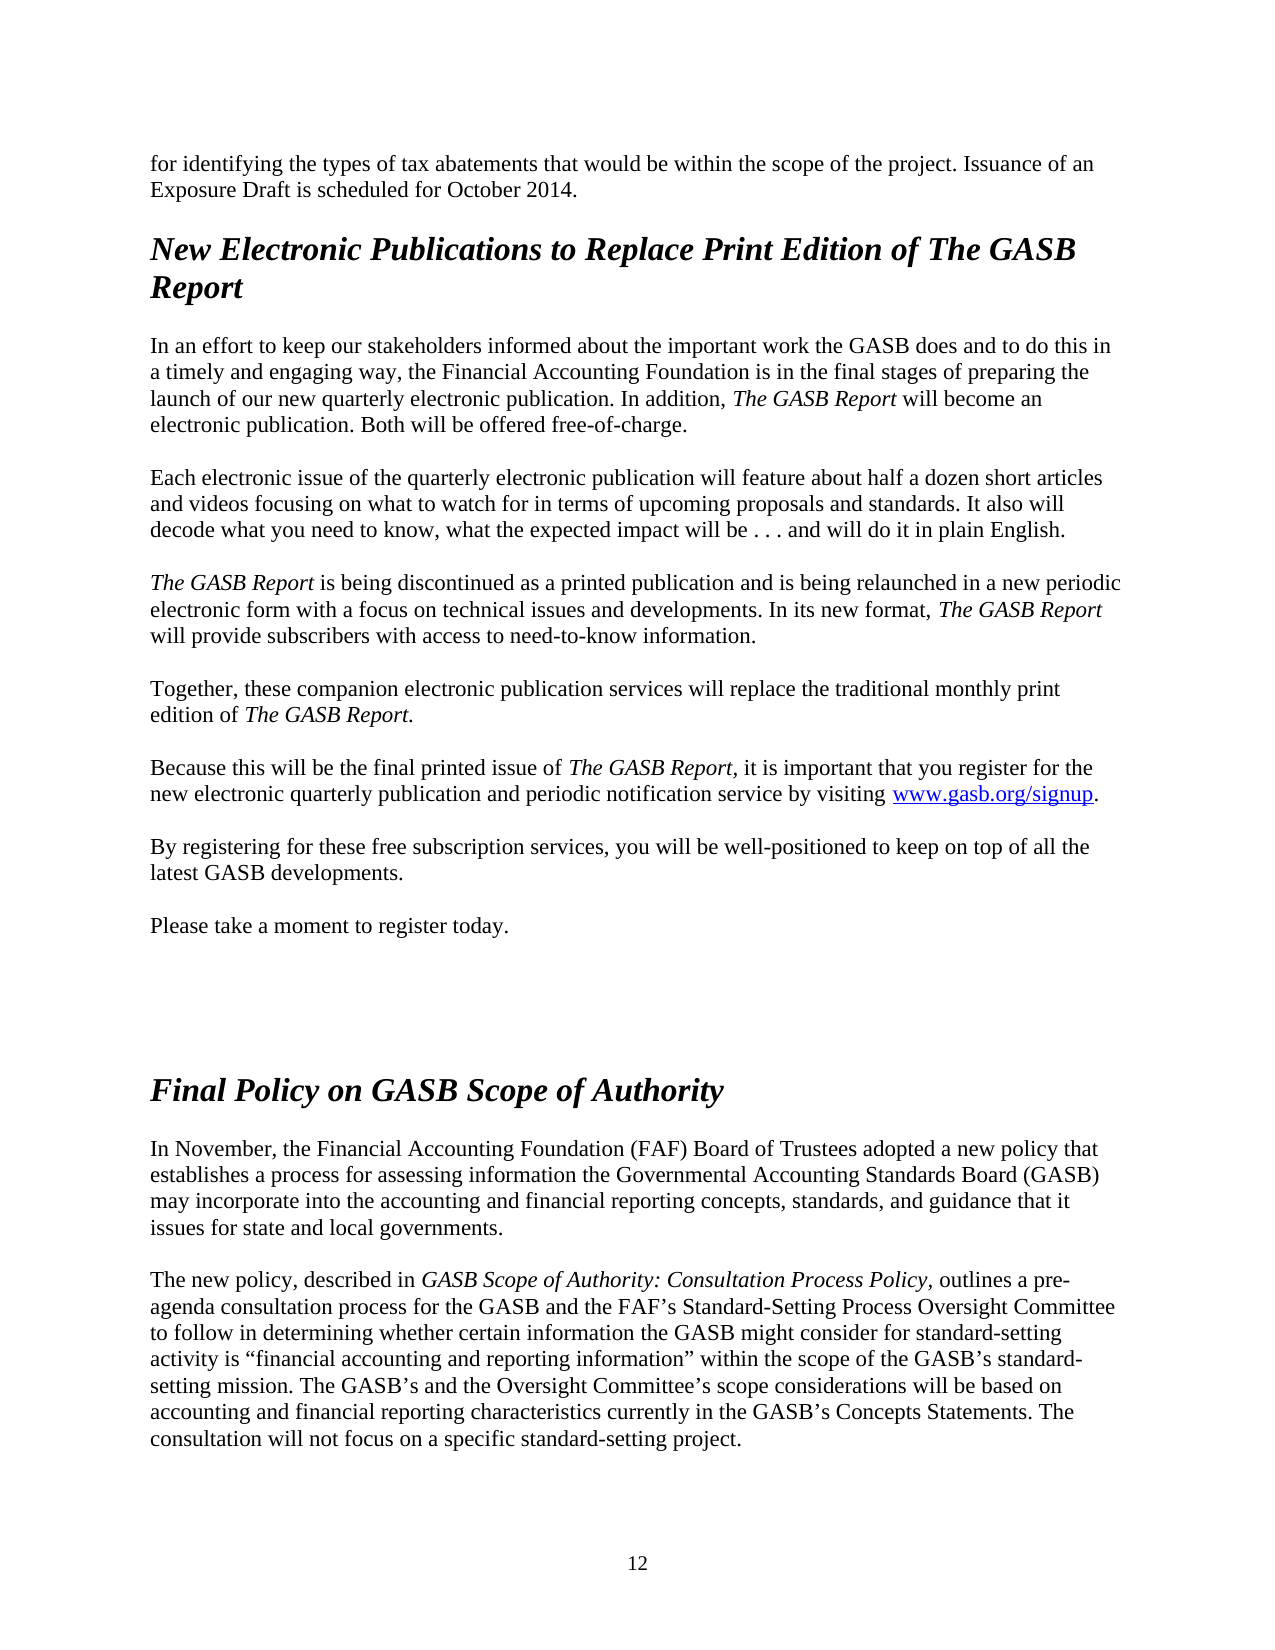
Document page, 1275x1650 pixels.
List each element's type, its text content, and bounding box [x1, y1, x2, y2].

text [150, 150, 1125, 203]
text Final Policy on GASB Scope of Authority [150, 1070, 1125, 1108]
text In an effort to keep our stakeholders informed about the important work the GASB does and to do this in a timely and engaging way, the Financial Accounting Foundation is in the final stages of preparing the launch of our new quarterly electronic publication. In addition, The GASB Report will become an electronic publication. Both will be offered free-of-charge. [150, 332, 1125, 437]
text Together, these companion electronic publication services will replace the traditional monthly print edition of The GASB Report. [150, 675, 1125, 727]
text New Electronic Publications to Replace Print Edition of The GASB Report [150, 229, 1125, 306]
text Because this will be the final printed issue of The GASB Report, it is important that you register for the new electronic quarterly publication and periodic notification service by visiting www.gasb.org/signup. [150, 754, 1125, 806]
text The GASB Report is being discontinued as a printed publication and is being relaunched in a new periodic electronic form with a focus on technical issues and developments. In its new format, The GASB Report will provide subscribers with access to need-to-know information. [150, 569, 1125, 648]
text By registering for these free subscription services, you will be well-positioned to keep on top of all the latest GASB developments. [150, 833, 1125, 886]
text Each electronic issue of the quarterly electronic publication will feature about half a dozen short articles and videos focusing on what to watch for in terms of upcoming proposals and standards. It also will decode what you need to know, what the expected impact will be . . . and will do it in plain English. [150, 464, 1125, 543]
text Please take a moment to register today. [150, 912, 1125, 938]
text The new policy, described in GASB Scope of Authority: Consultation Process Policy, outlines a pre-agenda consultation process for the GASB and the FAF’s Standard-Setting Process Oversight Committee to follow in determining whether certain information the GASB might consider for standard-setting activity is “financial accounting and reporting information” within the scope of the GASB’s standard-setting mission. The GASB’s and the Oversight Committee’s scope considerations will be based on accounting and financial reporting characteristics currently in the GASB’s Concepts Statements. The consultation will not focus on a specific standard-setting project. [150, 1266, 1125, 1451]
text In November, the Financial Accounting Foundation (FAF) Board of Trustees adopted a new policy that establishes a process for assessing information the Governmental Accounting Standards Board (GASB) may incorporate into the accounting and financial reporting concepts, standards, and guidance that it issues for state and local governments. [150, 1135, 1125, 1240]
